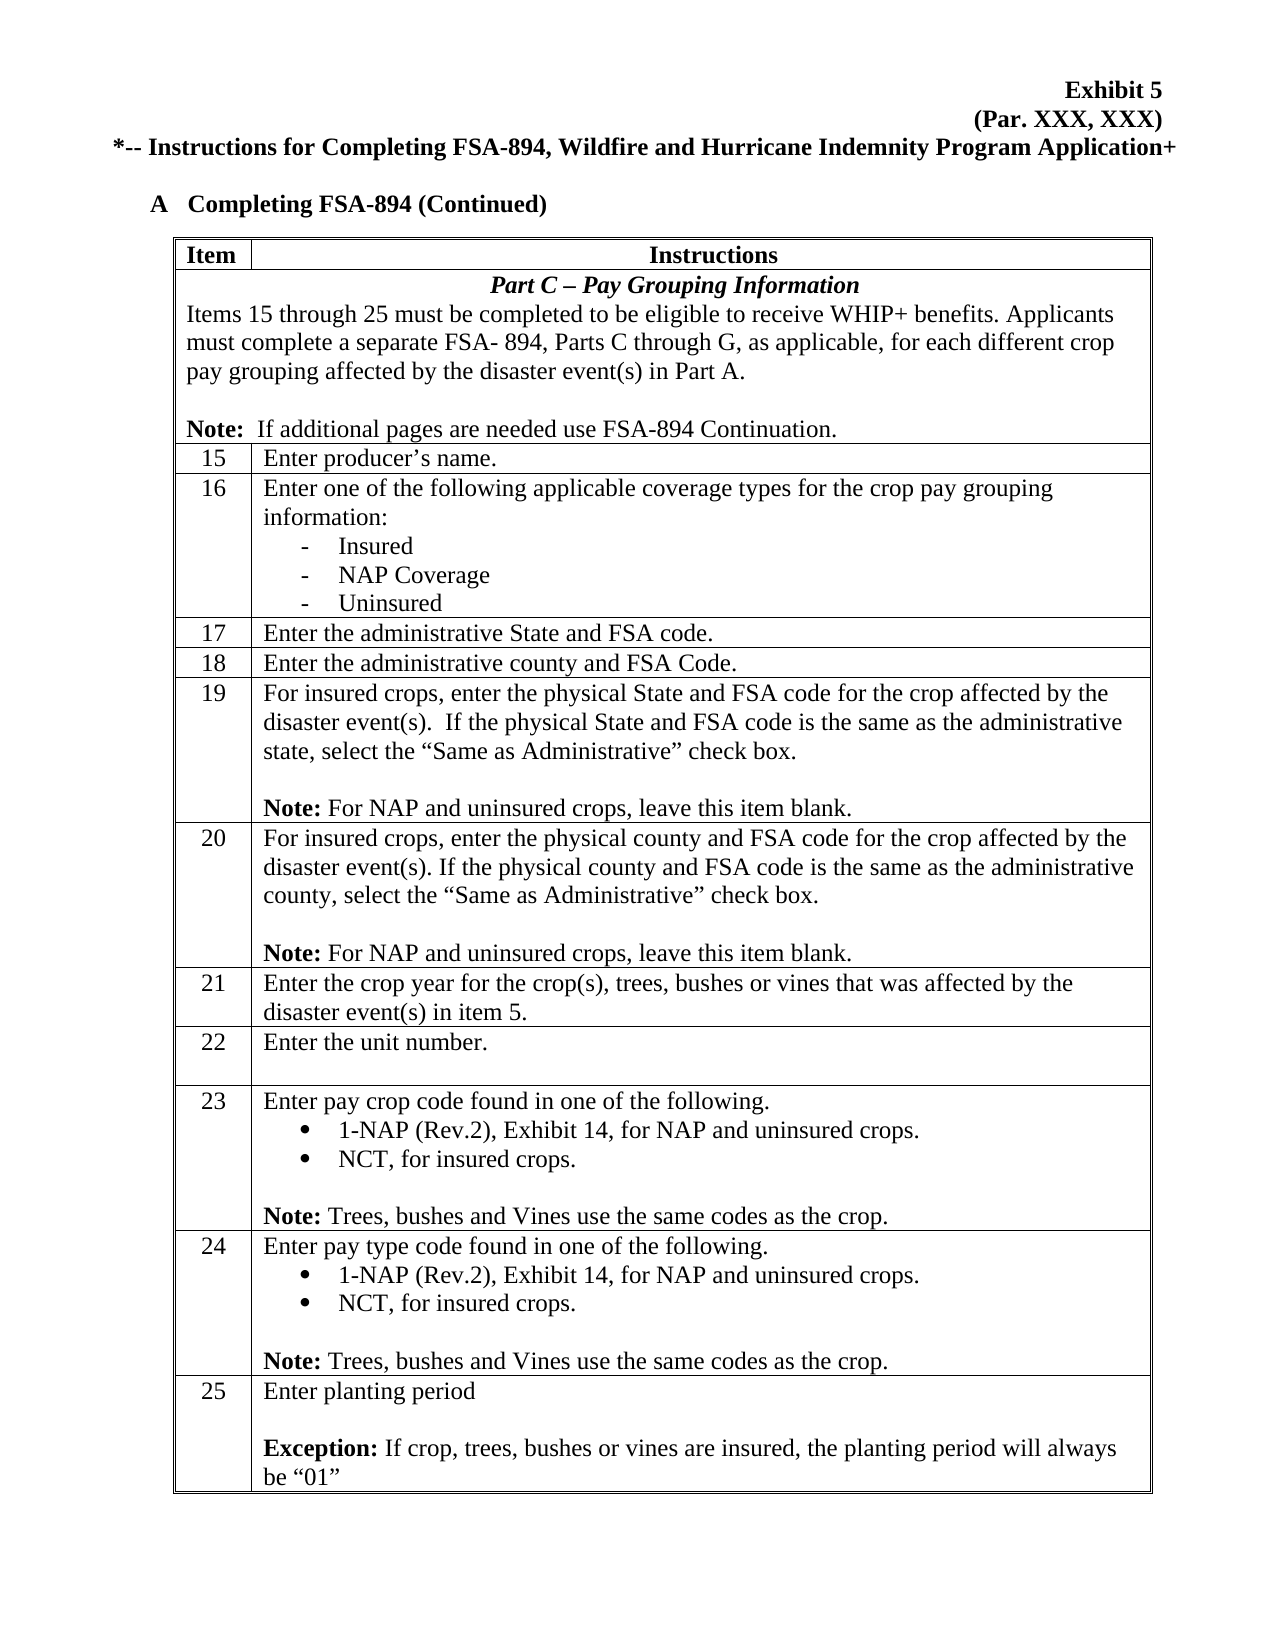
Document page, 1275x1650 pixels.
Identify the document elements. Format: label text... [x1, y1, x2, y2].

table_cell Enter planting period Exception: If crop, trees, bushes or vines are insured, the planting period will always be “01” [252, 1376, 1150, 1491]
table_cell 19 [176, 678, 251, 822]
table_cell 20 [176, 823, 251, 967]
table_cell 24 [176, 1231, 251, 1375]
table_cell For insured crops, enter the physical county and FSA code for the crop affected by the disaster event(s). If the physical county and FSA code is the same as the administrative county, select the “Same as Administrative” check box. Note: For NAP and uninsured crops, leave this item blank. [252, 823, 1150, 967]
table_cell 22 [176, 1027, 251, 1085]
table_cell Enter the administrative county and FSA Code. [252, 648, 1150, 677]
text (Par. XXX, XXX) [112, 104, 1237, 132]
table_cell Enter the crop year for the crop(s), trees, bushes or vines that was affected by the disaster event(s) in item 5. [252, 968, 1150, 1026]
text *-- Instructions for Completing FSA-894, Wildfire and Hurricane Indemnity Program Application+ [112, 132, 1237, 161]
table_cell 25 [176, 1376, 251, 1491]
table_cell 23 [176, 1086, 251, 1230]
table_cell 21 [176, 968, 251, 1026]
table_cell 15 [176, 444, 251, 472]
table_cell Enter the unit number. [252, 1027, 1150, 1085]
table_cell Part C – Pay Grouping Information Items 15 through 25 must be completed to be eligible to receive WHIP+ benefits. Applicants must complete a separate FSA- 894, Parts C through G, as applicable, for each different crop pay grouping affected by the disaster event(s) in Part A. Note: If additional pages are needed use FSA-894 Continuation. [176, 270, 1150, 442]
text A Completing FSA-894 (Continued) [112, 189, 1162, 218]
table_cell Enter one of the following applicable coverage types for the crop pay grouping information: Insured NAP Coverage Uninsured [252, 474, 1150, 617]
table_cell For insured crops, enter the physical State and FSA code for the crop affected by the disaster event(s). If the physical State and FSA code is the same as the administrative state, select the “Same as Administrative” check box. Note: For NAP and uninsured crops, leave this item blank. [252, 678, 1150, 822]
table_cell 18 [176, 648, 251, 677]
text Exhibit 5 [112, 75, 1237, 104]
table_cell Enter pay crop code found in one of the following. 1-NAP (Rev.2), Exhibit 14, for NAP and uninsured crops. NCT, for insured crops. Note: Trees, bushes and Vines use the same codes as the crop. [252, 1086, 1150, 1230]
table_header Item [176, 240, 251, 269]
table_cell 16 [176, 474, 251, 617]
table_cell Enter the administrative State and FSA code. [252, 618, 1150, 647]
table_cell Enter producer’s name. [252, 444, 1150, 472]
table_cell 17 [176, 618, 251, 647]
table_header Instructions [252, 240, 1150, 269]
table_cell Enter pay type code found in one of the following. 1-NAP (Rev.2), Exhibit 14, for NAP and uninsured crops. NCT, for insured crops. Note: Trees, bushes and Vines use the same codes as the crop. [252, 1231, 1150, 1375]
